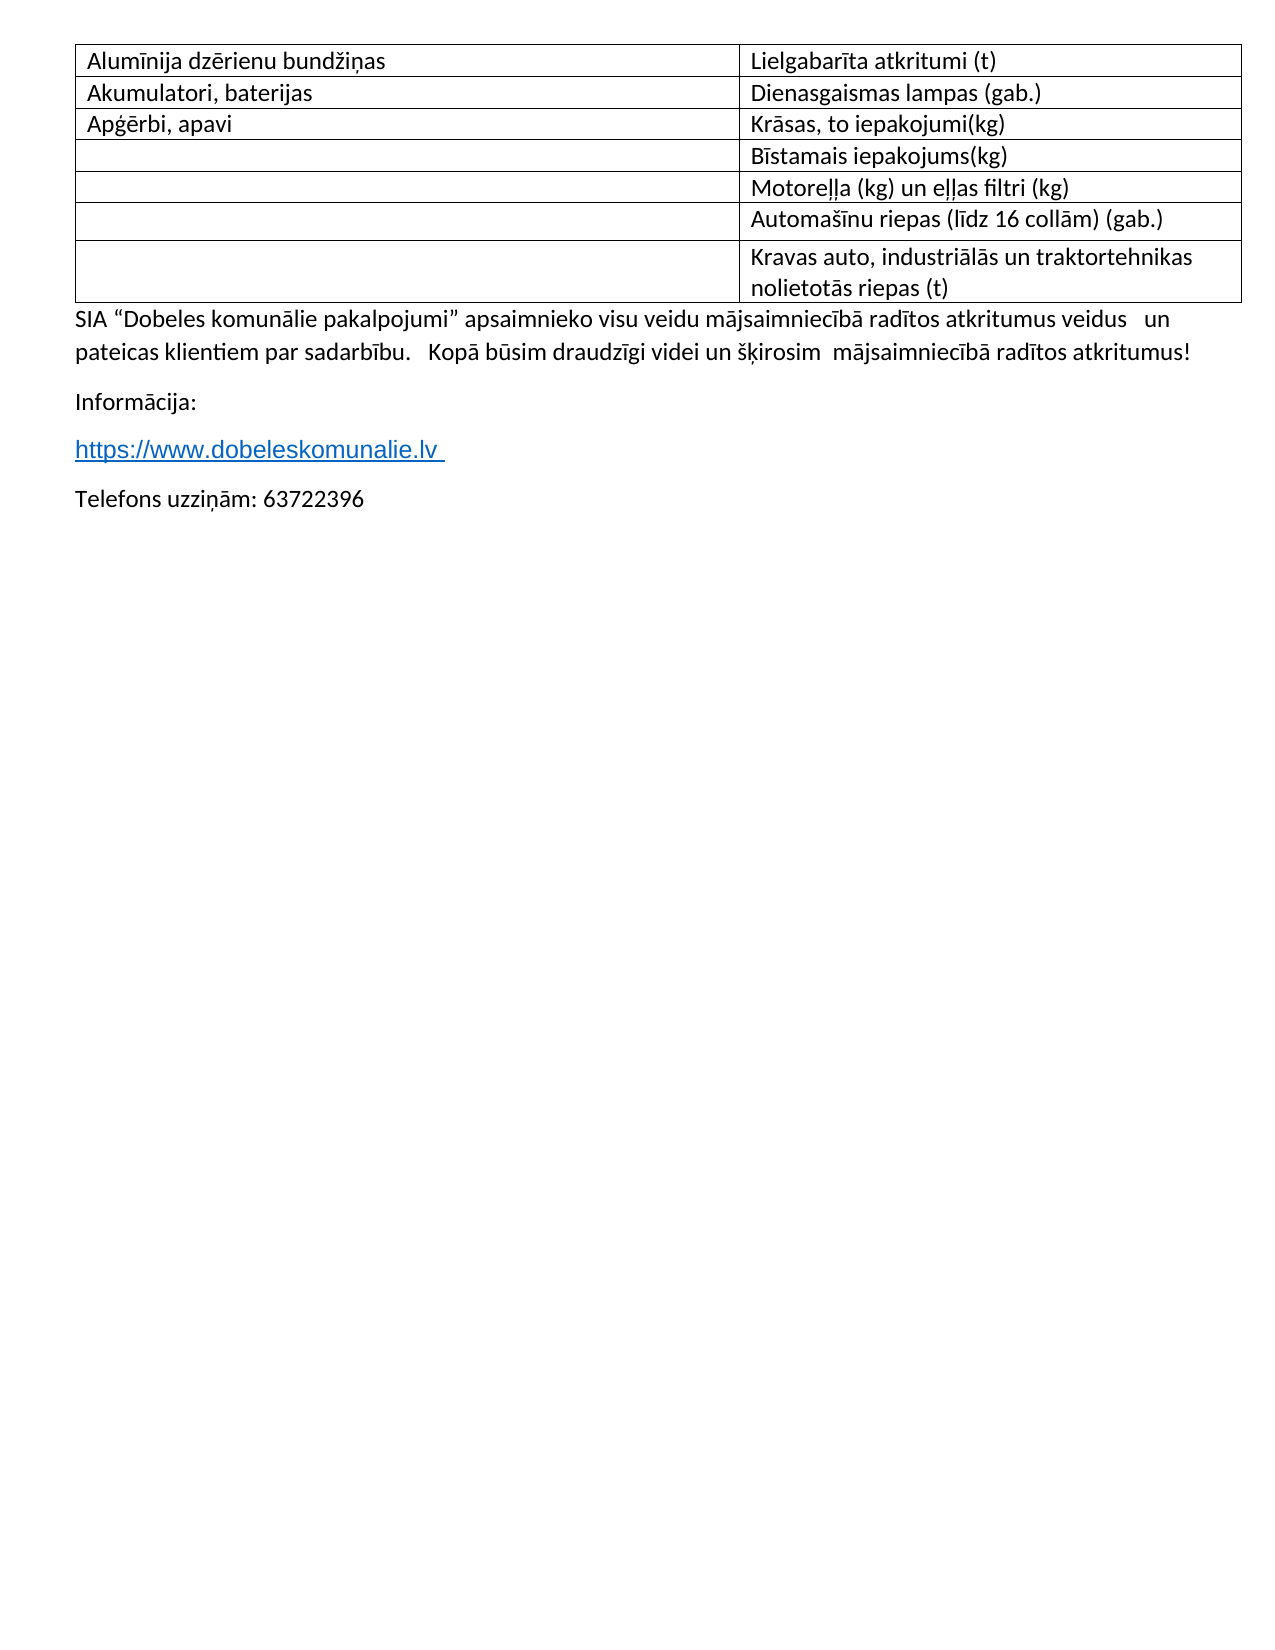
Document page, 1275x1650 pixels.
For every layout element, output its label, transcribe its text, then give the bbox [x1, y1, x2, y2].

table_cell Akumulatori, baterijas [76, 77, 739, 107]
text SIA “Dobeles komunālie pakalpojumi” apsaimnieko visu veidu mājsaimniecībā radītos atkritumus veidus un pateicas klientiem par sadarbību. Kopā būsim draudzīgi videi un šķirosim mājsaimniecībā radītos atkritumus! [75, 303, 1200, 367]
table_cell Alumīnija dzērienu bundžiņas [76, 45, 739, 76]
text Telefons uzziņām: 63722396 [75, 483, 1200, 514]
table_cell Lielgabarīta atkritumi (t) [740, 45, 1241, 76]
table_cell Apģērbi, apavi [76, 109, 739, 139]
text https://www.dobeleskomunalie.lv [75, 435, 1200, 464]
table_cell [76, 241, 739, 302]
table_cell [76, 203, 739, 240]
text Informācija: [75, 386, 1200, 416]
table_cell [76, 172, 739, 202]
table_cell Dienasgaismas lampas (gab.) [740, 77, 1241, 107]
table_cell Automašīnu riepas (līdz 16 collām) (gab.) [740, 203, 1241, 240]
table_cell Krāsas, to iepakojumi(kg) [740, 109, 1241, 139]
table_cell [76, 140, 739, 171]
table_cell Bīstamais iepakojums(kg) [740, 140, 1241, 171]
table_cell Motoreļļa (kg) un eļļas filtri (kg) [740, 172, 1241, 202]
table_cell Kravas auto, industriālās un traktortehnikas nolietotās riepas (t) [740, 241, 1241, 302]
